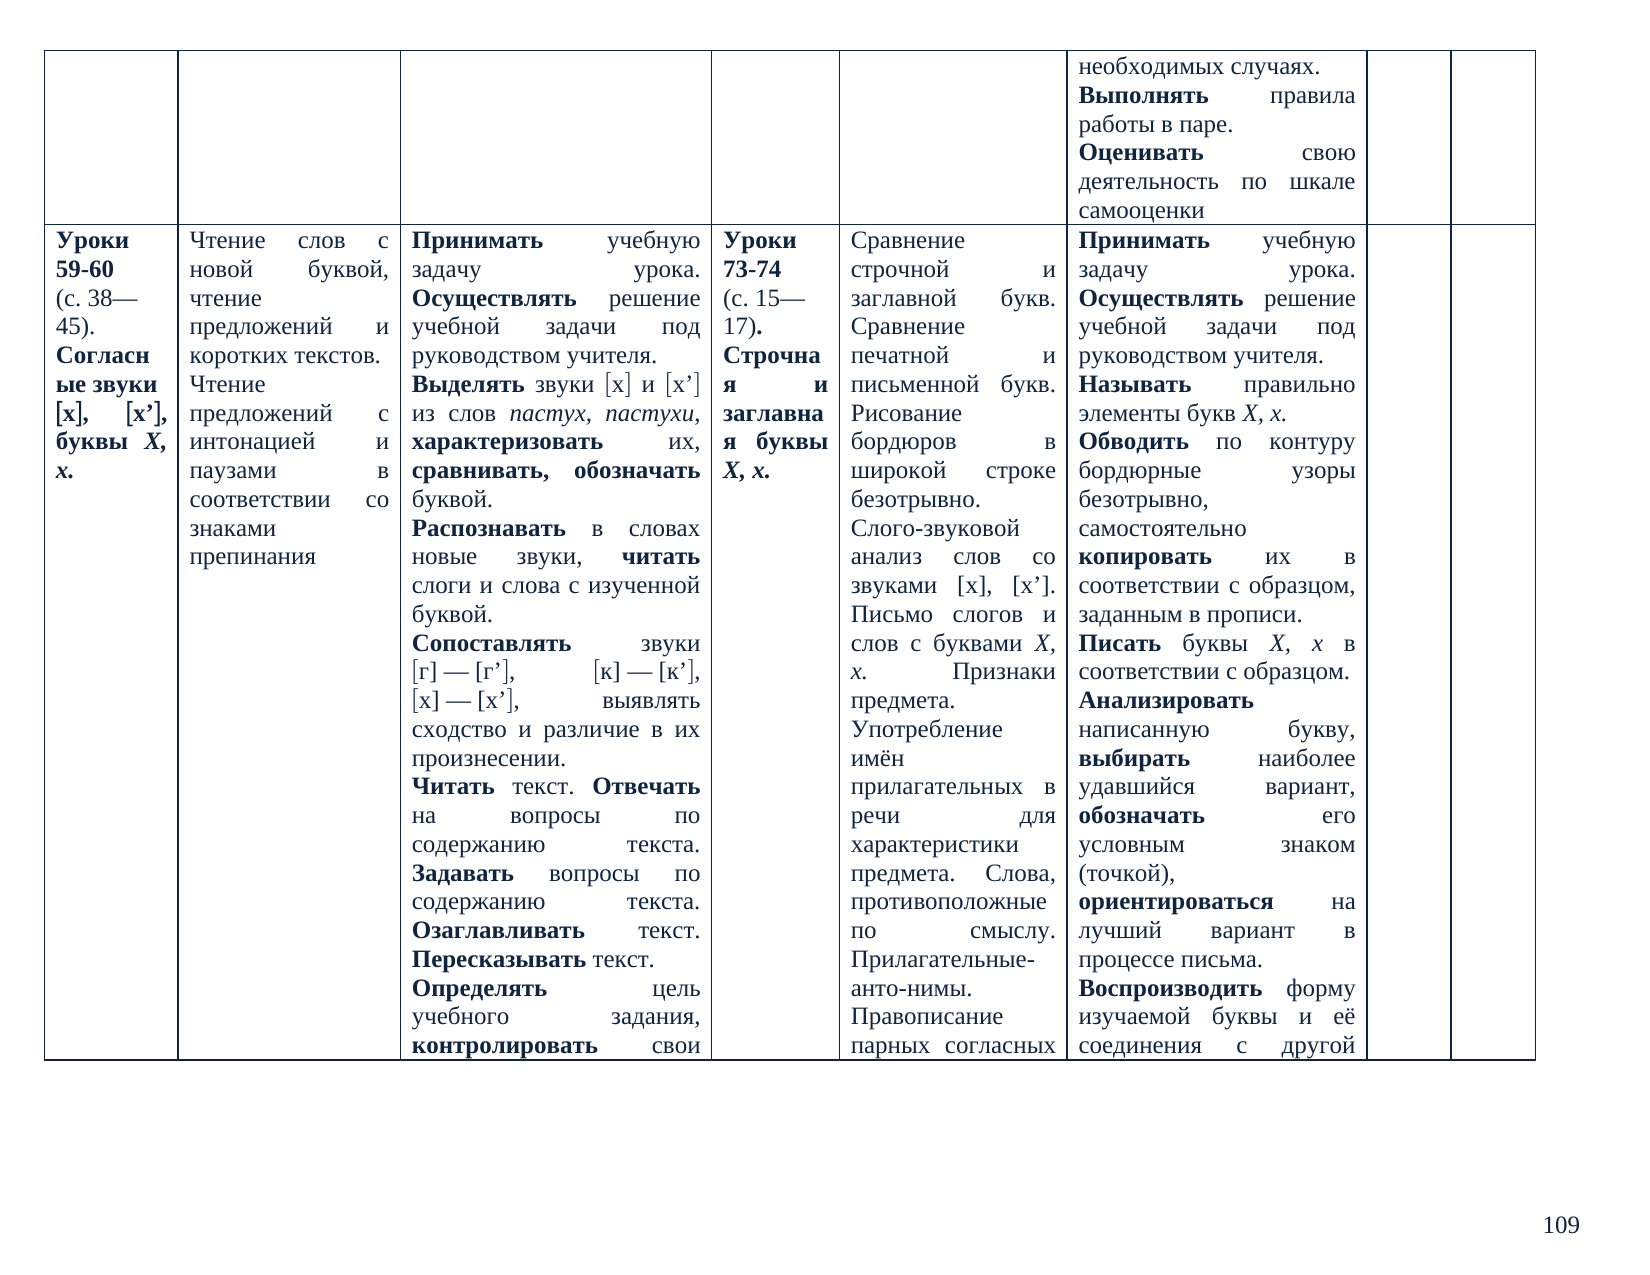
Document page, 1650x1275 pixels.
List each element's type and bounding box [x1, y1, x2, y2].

table_cell [179, 225, 400, 1059]
table_cell [840, 225, 1066, 1059]
table_cell [840, 51, 1066, 224]
table_cell [401, 225, 711, 1059]
table_cell [1452, 51, 1535, 224]
table_cell [712, 225, 839, 1059]
table_cell [179, 51, 400, 224]
table_cell [401, 51, 711, 224]
table_cell [1068, 51, 1366, 224]
table_cell [1368, 51, 1450, 224]
table_cell [1452, 225, 1535, 1059]
table_cell [1068, 225, 1366, 1059]
table_cell [1368, 225, 1450, 1059]
table_cell [712, 51, 839, 224]
table_cell [45, 51, 177, 224]
table_cell [45, 225, 177, 1059]
